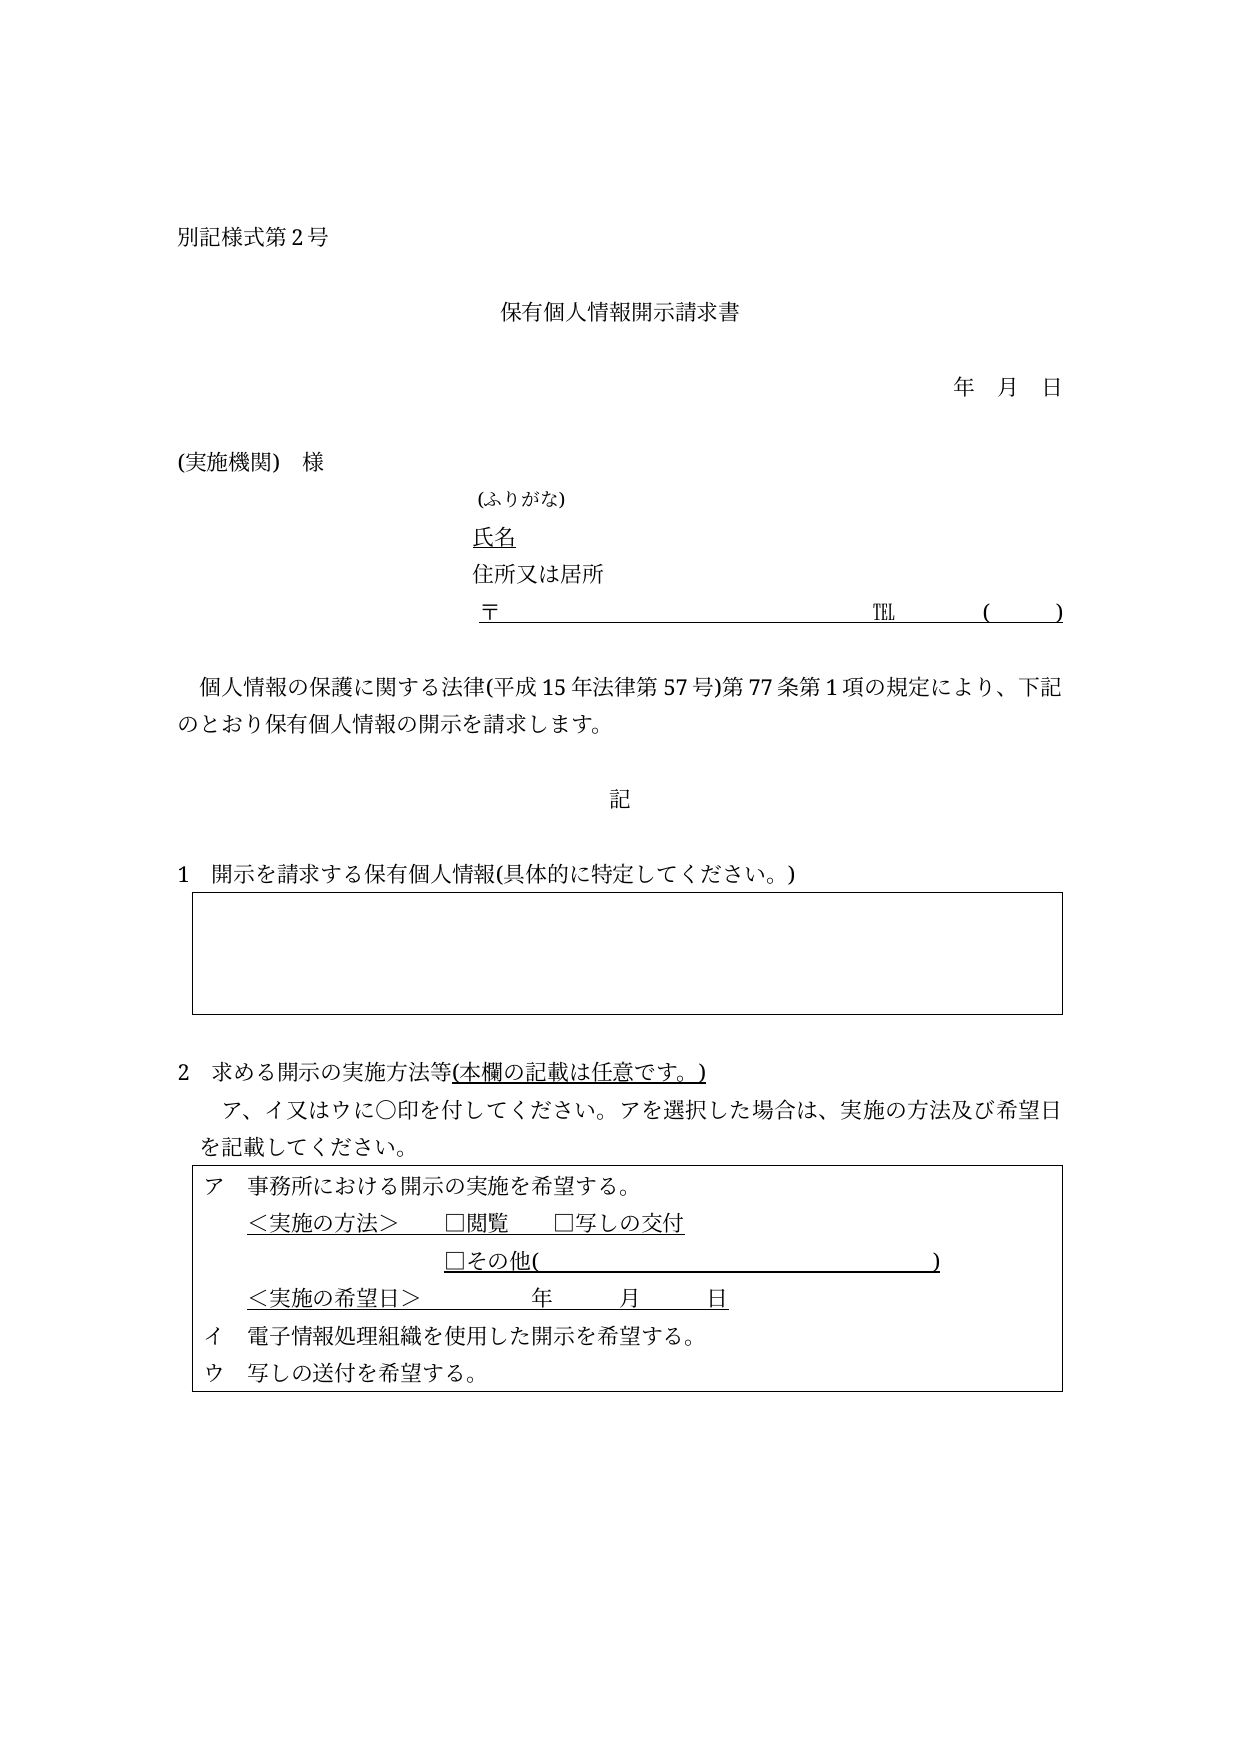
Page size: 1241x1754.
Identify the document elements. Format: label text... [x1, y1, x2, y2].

text 別記様式第2号 [177, 217, 1063, 254]
table_header [193, 893, 1062, 1014]
table_header ア 事務所における開示の実施を希望する。 ＜実施の方法＞ □閲覧 □写しの交付 □その他( ) ＜実施の希望日＞ 年 月 日 イ 電子情報処理組織を使用した開示を希望する。 ウ 写しの送付を希望する。 [193, 1166, 1062, 1391]
text (ふりがな) [177, 479, 1063, 517]
text 年 月 日 [177, 367, 1063, 404]
text 個人情報の保護に関する法律(平成15年法律第57号)第77条第1項の規定により、下記のとおり保有個人情報の開示を請求します。 [177, 667, 1063, 742]
text 〒 ℡ ( ) [177, 592, 1063, 629]
text ア、イ又はウに○印を付してください。アを選択した場合は、実施の方法及び希望日を記載してください。 [177, 1090, 1063, 1165]
text 記 [177, 779, 1063, 817]
text (実施機関) 様 [177, 442, 1063, 479]
text 氏名 [177, 517, 1063, 554]
text 住所又は居所 [177, 554, 1063, 592]
text 2 求める開示の実施方法等(本欄の記載は任意です。) [177, 1052, 1063, 1090]
text 1 開示を請求する保有個人情報(具体的に特定してください。) [177, 854, 1063, 892]
text 保有個人情報開示請求書 [177, 292, 1063, 329]
